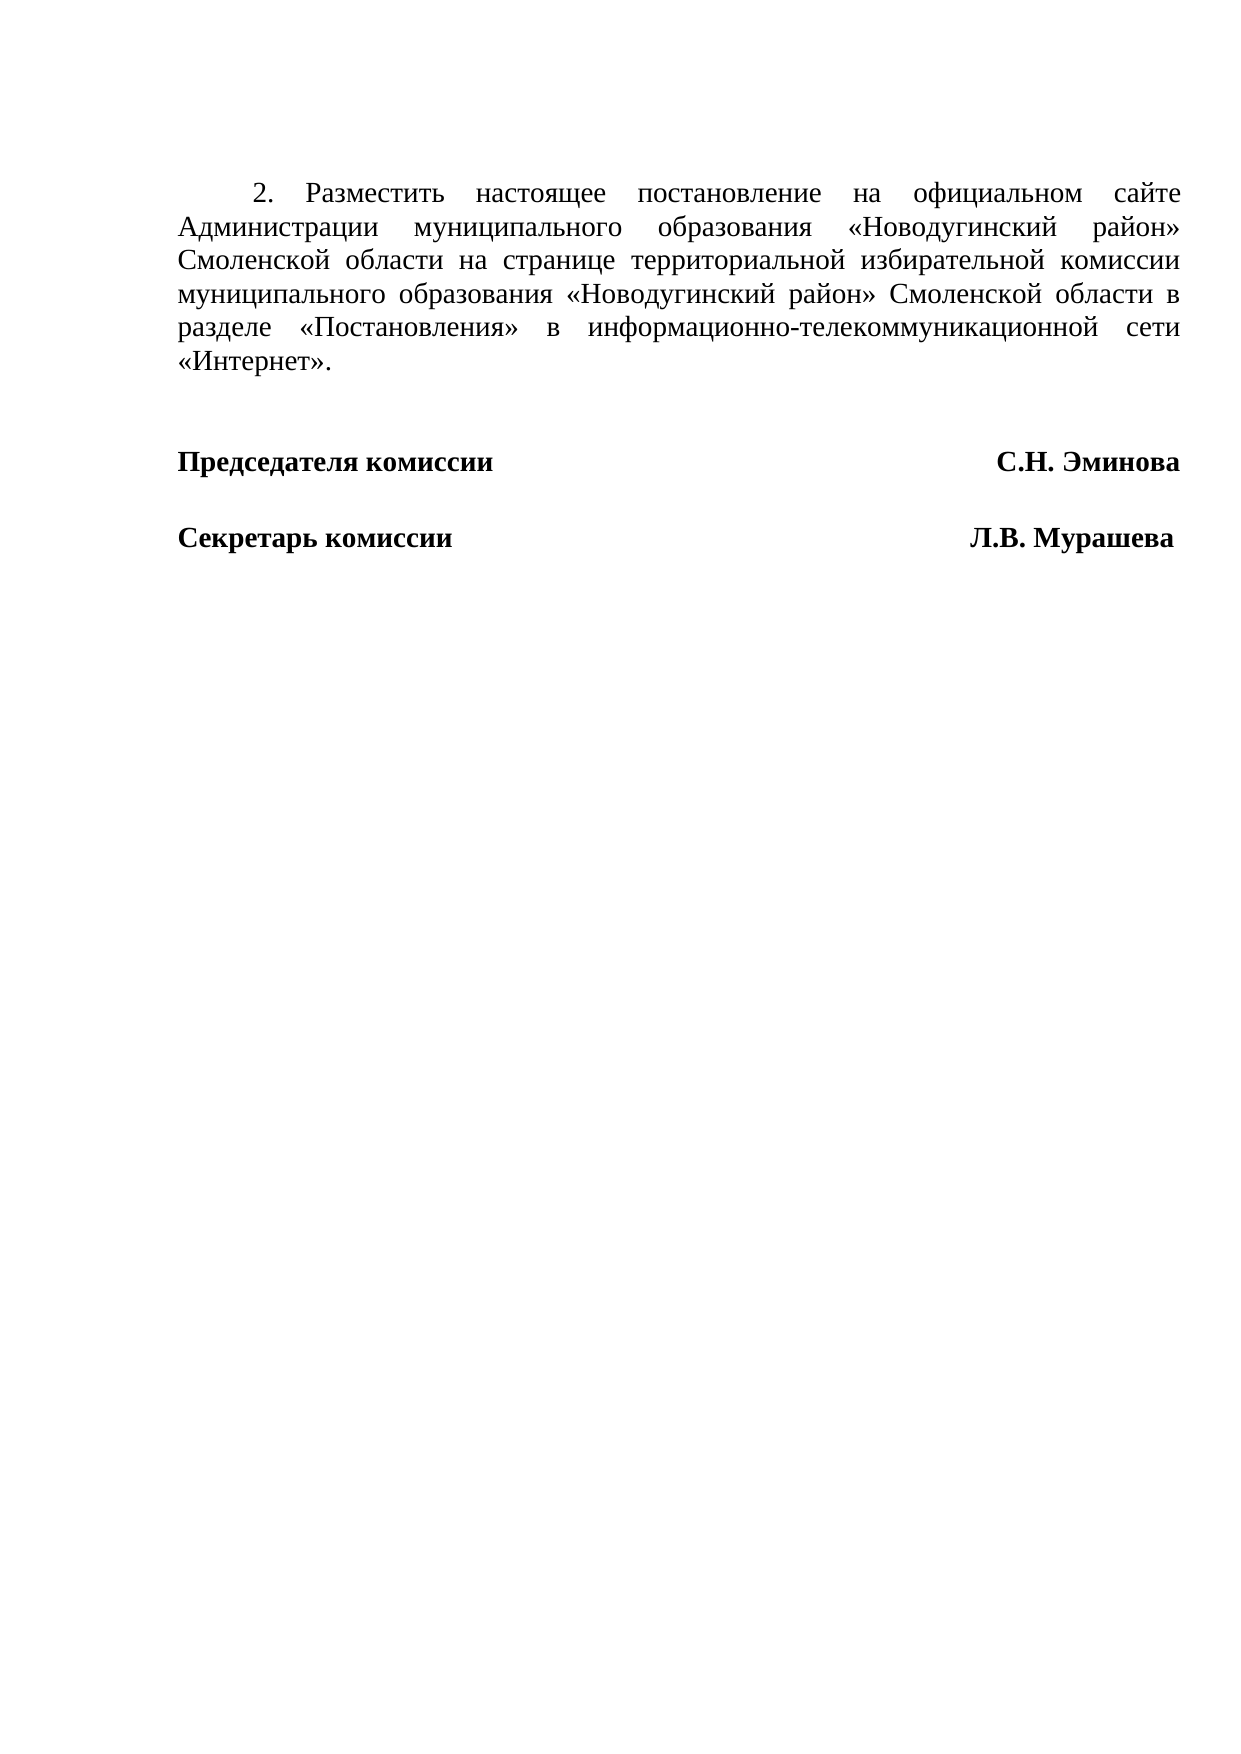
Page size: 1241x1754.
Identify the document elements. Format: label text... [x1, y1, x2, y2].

subtitle Секретарь комиссии Л.В. Мурашева [177, 520, 1181, 554]
text Председателя комиссии С.Н. Эминова [177, 444, 1181, 477]
text 2. Разместить настоящее постановление на официальном сайте Администрации муниципального образования «Новодугинский район» Смоленской области на странице территориальной избирательной комиссии муниципального образования «Новодугинский район» Смоленской области в разделе «Постановления» в информационно-телекоммуникационной сети «Интернет». [177, 175, 1181, 377]
